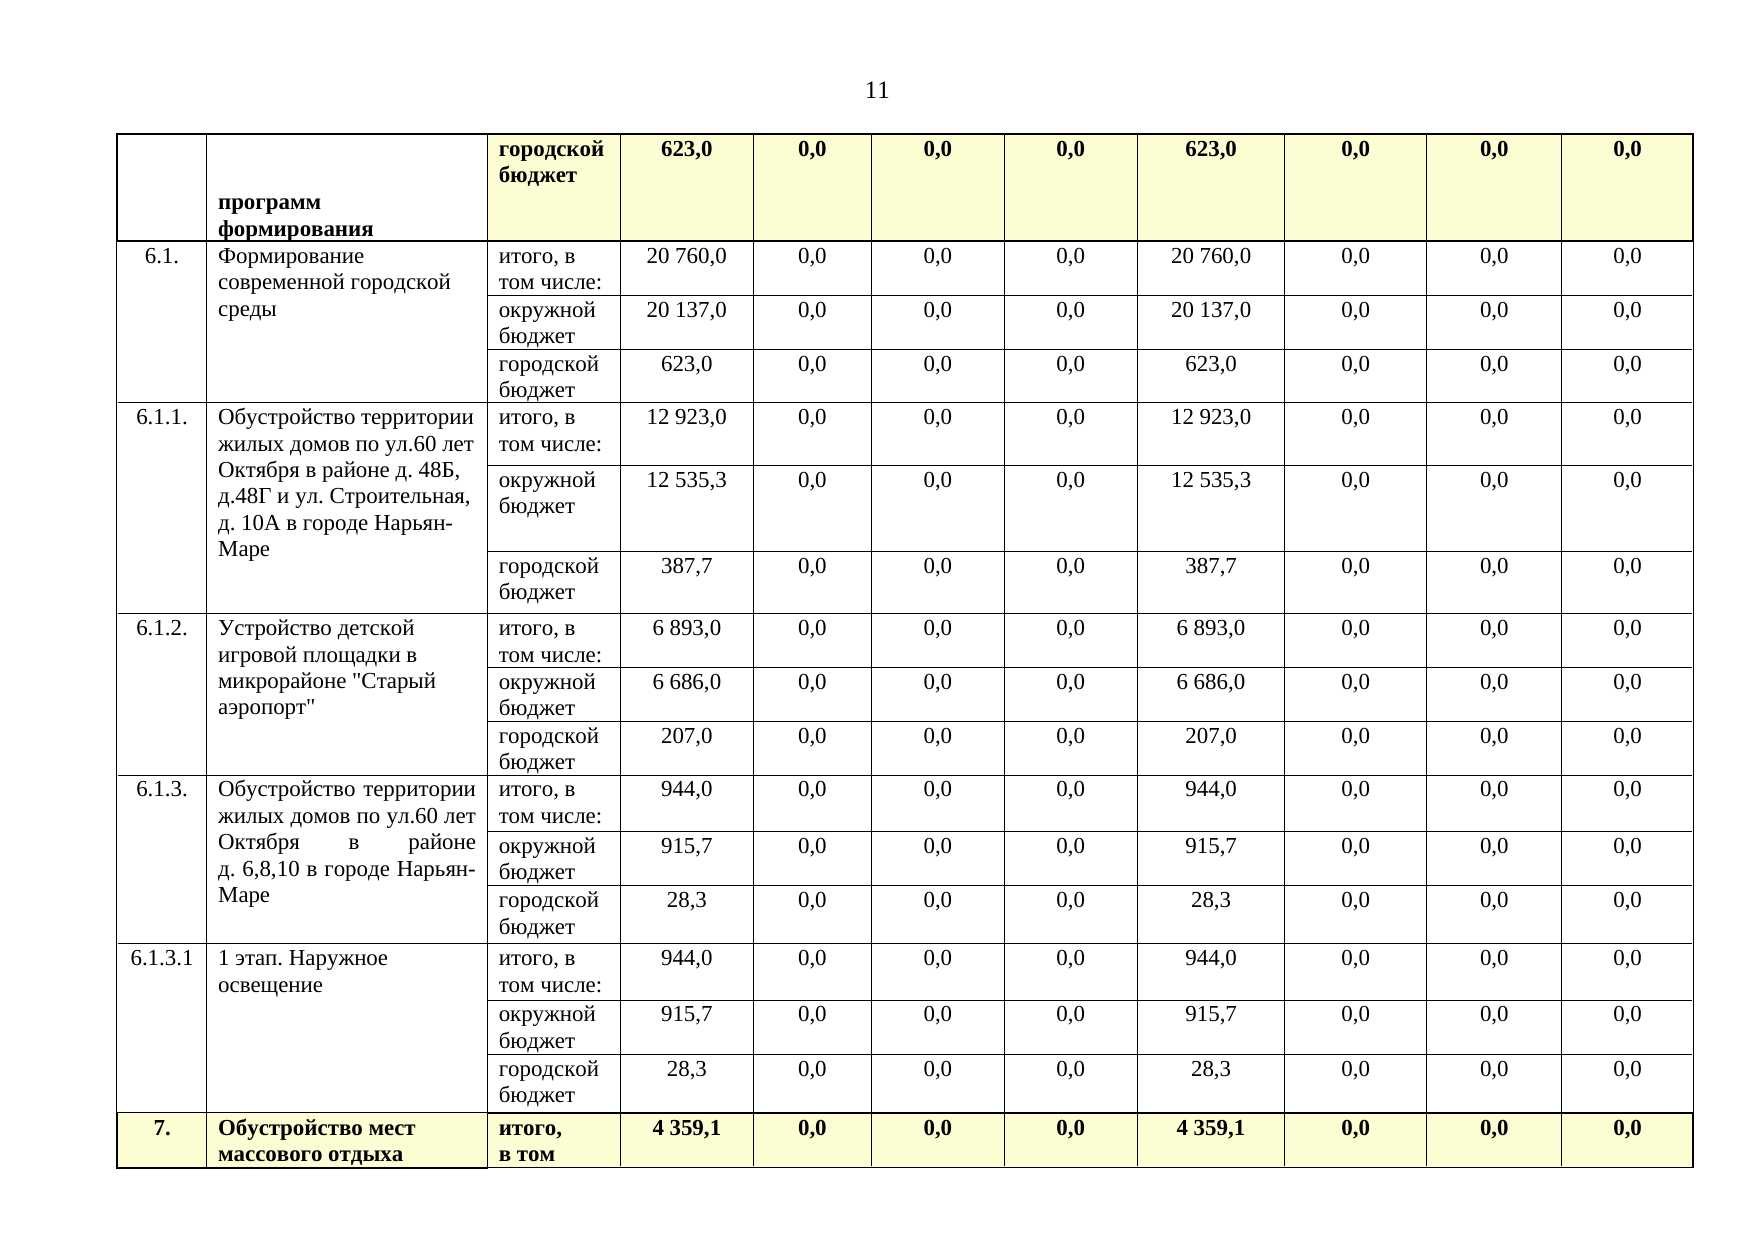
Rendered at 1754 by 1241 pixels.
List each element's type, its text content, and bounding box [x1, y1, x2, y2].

table_cell 623,0 [621, 350, 753, 402]
table_cell 0,0 [1426, 1114, 1562, 1167]
table_cell городской бюджет [488, 552, 620, 613]
table_cell 0,0 [1562, 1000, 1693, 1054]
table_cell 0,0 [1285, 886, 1426, 943]
table_cell 0,0 [1005, 944, 1137, 999]
table_cell 387,7 [1138, 552, 1284, 613]
table_cell 0,0 [754, 403, 871, 465]
table_cell 0,0 [754, 614, 871, 667]
table_cell 6 893,0 [621, 614, 753, 667]
table_cell 623,0 [621, 135, 753, 240]
table_cell 0,0 [754, 722, 871, 774]
table_cell 0,0 [1427, 296, 1561, 348]
table_cell 0,0 [754, 135, 871, 240]
table_cell 0,0 [872, 552, 1004, 613]
table_cell 0,0 [754, 1001, 871, 1054]
table_cell 0,0 [1285, 1055, 1426, 1112]
table_cell 0,0 [1427, 135, 1561, 240]
table_cell 0,0 [1427, 614, 1561, 667]
table_cell Обустройство территории жилых домов по ул.60 лет Октября в районе д. 6,8,10 в городе Нарьян-Маре [207, 776, 487, 943]
table_cell 0,0 [1005, 668, 1137, 721]
table_cell 0,0 [1562, 295, 1693, 348]
table_cell 0,0 [1427, 350, 1561, 402]
table_cell 0,0 [1285, 552, 1426, 613]
table_cell итого, в том числе: [488, 776, 620, 831]
table_cell 0,0 [872, 296, 1004, 348]
table_cell 0,0 [1562, 1054, 1693, 1112]
table_cell 0,0 [754, 668, 871, 721]
table_cell 0,0 [1005, 350, 1137, 402]
table_cell 944,0 [621, 944, 753, 999]
table_cell 0,0 [1562, 242, 1693, 295]
table_cell 0,0 [1005, 552, 1137, 613]
table_cell 0,0 [1005, 722, 1137, 774]
table_cell 0,0 [1285, 403, 1426, 465]
table_cell 0,0 [872, 722, 1004, 774]
table_cell итого, в том числе: [488, 403, 620, 465]
table_cell 20 760,0 [1138, 242, 1284, 295]
table_cell 0,0 [754, 776, 871, 831]
table_cell 6.1. [117, 242, 206, 402]
table_cell 0,0 [872, 403, 1004, 465]
table_cell 0,0 [1562, 613, 1693, 667]
table_cell 6.1.2. [117, 613, 206, 774]
table_cell 0,0 [1562, 721, 1693, 774]
table_cell 0,0 [754, 1055, 871, 1112]
table_cell 387,7 [621, 552, 753, 613]
table_cell 0,0 [754, 242, 871, 295]
table_cell окружной бюджет [488, 832, 620, 885]
table_cell 0,0 [1427, 668, 1561, 721]
table_cell 20 137,0 [621, 296, 753, 348]
table_cell 0,0 [754, 350, 871, 402]
table_cell окружной бюджет [488, 1001, 620, 1054]
table_cell 0,0 [872, 614, 1004, 667]
table_cell 0,0 [1427, 1001, 1561, 1054]
table_cell 0,0 [872, 350, 1004, 402]
table_cell 0,0 [1285, 832, 1426, 885]
table_cell 207,0 [1138, 722, 1284, 774]
table_cell 0,0 [1427, 944, 1561, 999]
table_cell 0,0 [1562, 1114, 1692, 1167]
table_cell городской бюджет [488, 886, 620, 943]
table_cell городской бюджет [488, 350, 620, 402]
table_cell 0,0 [1285, 242, 1426, 295]
table_cell 915,7 [1138, 832, 1284, 885]
table_cell 0,0 [1285, 944, 1426, 999]
table_cell городской бюджет [488, 1055, 620, 1112]
table_cell 0,0 [1005, 1001, 1137, 1054]
table_cell 6 686,0 [1138, 668, 1284, 721]
table_cell итого, в том числе: [488, 1114, 620, 1167]
table_cell 0,0 [1285, 466, 1426, 551]
table_cell 0,0 [1005, 614, 1137, 667]
table_cell 0,0 [754, 296, 871, 348]
table_cell 4 359,1 [620, 1114, 753, 1167]
table_cell 915,7 [621, 832, 753, 885]
table_cell 12 923,0 [621, 403, 753, 465]
table_cell 0,0 [1285, 722, 1426, 774]
table_cell 0,0 [1562, 667, 1693, 721]
table_cell 0,0 [872, 944, 1004, 999]
table_cell 0,0 [1005, 832, 1137, 885]
table_cell 0,0 [754, 944, 871, 999]
table_cell 0,0 [754, 886, 871, 943]
table_cell 0,0 [872, 832, 1004, 885]
table_cell 0,0 [872, 1001, 1004, 1054]
table_cell 0,0 [1562, 551, 1693, 613]
table_cell 0,0 [1427, 466, 1561, 551]
table_cell 0,0 [1427, 1055, 1561, 1112]
table_cell 915,7 [621, 1001, 753, 1054]
table_cell 20 760,0 [621, 242, 753, 295]
table_cell городской бюджет [488, 722, 620, 774]
table_cell 0,0 [872, 242, 1004, 295]
table_cell 28,3 [1138, 886, 1284, 943]
table_cell 0,0 [1562, 465, 1693, 551]
table_cell 0,0 [1005, 242, 1137, 295]
table_cell 6 686,0 [621, 668, 753, 721]
table_cell 0,0 [1005, 466, 1137, 551]
table_cell 0,0 [872, 466, 1004, 551]
table_cell 0,0 [1005, 1055, 1137, 1112]
table_cell 4 359,1 [1137, 1114, 1285, 1167]
table_cell 0,0 [1562, 831, 1693, 885]
table_cell 0,0 [1005, 135, 1137, 240]
table_cell 0,0 [1562, 402, 1693, 465]
table_cell 28,3 [621, 1055, 753, 1112]
table_cell 0,0 [754, 832, 871, 885]
table_cell окружной бюджет [488, 466, 620, 551]
table_cell итого, в том числе: [488, 944, 620, 999]
table_cell 0,0 [1285, 135, 1426, 240]
table_cell 12 923,0 [1138, 403, 1284, 465]
table_cell 0,0 [1285, 776, 1426, 831]
table_cell 6 893,0 [1138, 614, 1284, 667]
table_cell Устройство детской игровой площадки в микрорайоне "Старый аэропорт" [207, 614, 487, 774]
table_cell 0,0 [1285, 296, 1426, 348]
table_cell 28,3 [621, 886, 753, 943]
table_cell 0,0 [1562, 775, 1693, 831]
table_cell 623,0 [1138, 350, 1284, 402]
table_cell 0,0 [1562, 943, 1693, 999]
table_cell итого, в том числе: [488, 614, 620, 667]
table_cell 207,0 [621, 722, 753, 774]
table_cell окружной бюджет [488, 296, 620, 348]
table_cell 0,0 [1427, 776, 1561, 831]
table_cell 944,0 [621, 776, 753, 831]
table_cell 6.1.3.1 [117, 943, 206, 1112]
table_cell 0,0 [1427, 403, 1561, 465]
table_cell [207, 1113, 487, 1167]
table_cell 0,0 [1004, 1114, 1137, 1167]
table_cell 0,0 [1285, 1001, 1426, 1054]
table_cell 0,0 [1285, 350, 1426, 402]
table_cell 28,3 [1138, 1055, 1284, 1112]
table_cell 6.1.1. [117, 402, 206, 613]
table_cell 1 этап. Наружное освещение [207, 944, 487, 1112]
table_cell 0,0 [1562, 349, 1693, 402]
table_cell итого, в том числе: [488, 242, 620, 295]
table_cell 0,0 [1427, 242, 1561, 295]
table_cell 0,0 [1562, 885, 1693, 943]
table_cell 0,0 [1285, 1114, 1426, 1167]
table_cell 20 137,0 [1138, 296, 1284, 348]
table_cell городской бюджет [488, 135, 620, 240]
table_cell 0,0 [1285, 668, 1426, 721]
table_cell 0,0 [1427, 722, 1561, 774]
table_cell 0,0 [1285, 614, 1426, 667]
table_cell 0,0 [1562, 135, 1692, 240]
table_cell 623,0 [1138, 135, 1284, 240]
table_cell 0,0 [872, 776, 1004, 831]
table_cell 0,0 [1427, 832, 1561, 885]
table_cell 0,0 [1427, 886, 1561, 943]
table_cell 0,0 [1005, 403, 1137, 465]
table_cell 6.1.3. [117, 775, 206, 943]
table_cell 944,0 [1138, 776, 1284, 831]
table_cell Формирование современной городской среды [207, 242, 487, 402]
table_cell окружной бюджет [488, 668, 620, 721]
table_cell 0,0 [1427, 552, 1561, 613]
table_cell 0,0 [871, 1114, 1004, 1167]
table_cell 0,0 [754, 552, 871, 613]
table_cell 7. [118, 1113, 206, 1167]
table_cell Обустройство территории жилых домов по ул.60 лет Октября в районе д. 48Б, д.48Г и ул. Строительная, д. 10А в городе Нарьян-Маре [207, 403, 487, 613]
table_cell 12 535,3 [1138, 466, 1284, 551]
table_cell 0,0 [1005, 776, 1137, 831]
table_cell 0,0 [1005, 886, 1137, 943]
table_cell 0,0 [754, 466, 871, 551]
table_cell 944,0 [1138, 944, 1284, 999]
table_cell 915,7 [1138, 1001, 1284, 1054]
table_cell 0,0 [1005, 296, 1137, 348]
table_cell 0,0 [872, 1055, 1004, 1112]
table_cell 12 535,3 [621, 466, 753, 551]
table_cell 0,0 [872, 668, 1004, 721]
table_cell 0,0 [872, 135, 1004, 240]
table_cell 0,0 [872, 886, 1004, 943]
table_cell 0,0 [753, 1114, 871, 1167]
